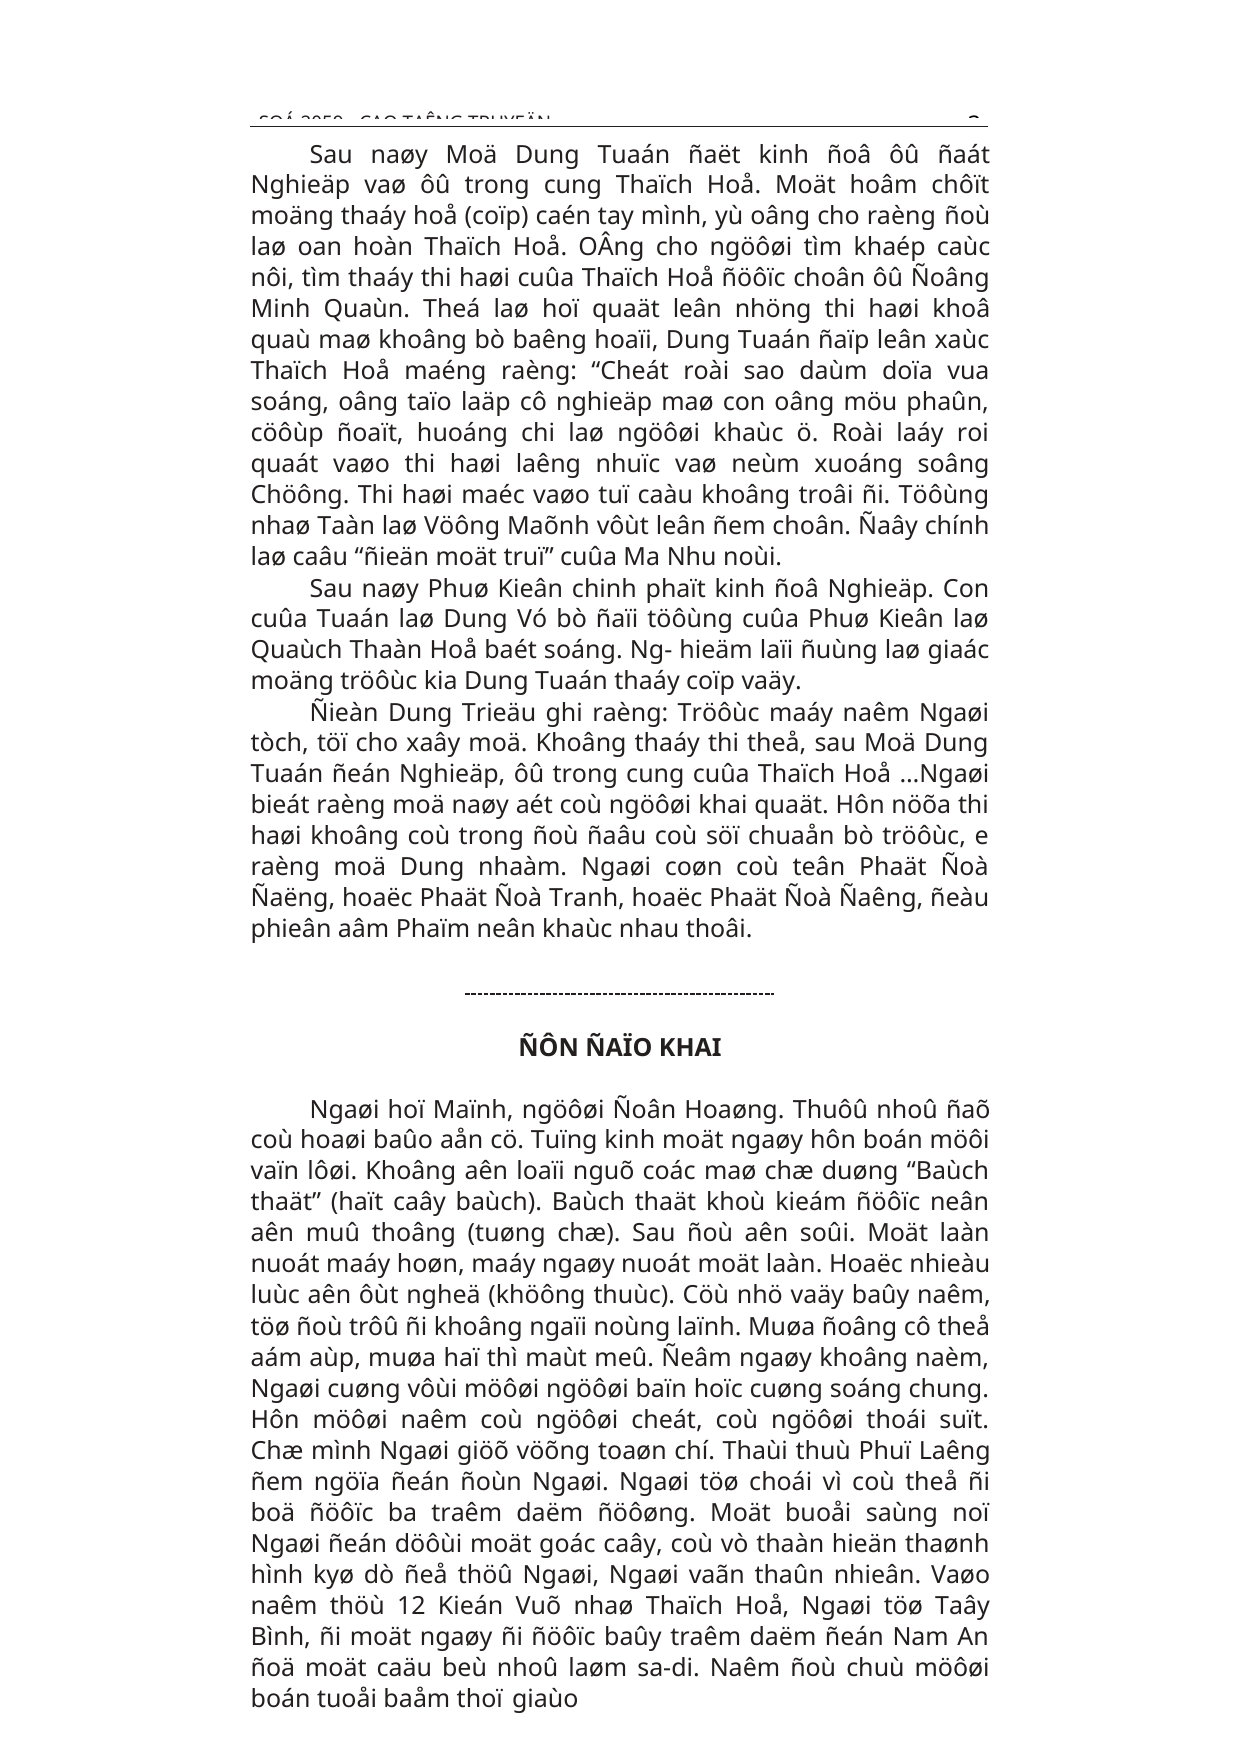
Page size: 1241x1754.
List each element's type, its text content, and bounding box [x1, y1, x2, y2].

text Sau naøy Phuø Kieân chinh phaït kinh ñoâ Nghieäp. Con cuûa Tuaán laø Dung Vó bò ñaïi töôùng cuûa Phuø Kieân laø Quaùch Thaàn Hoå baét soáng. Ng- hieäm laïi ñuùng laø giaác moäng tröôùc kia Dung Tuaán thaáy coïp vaäy. [250, 573, 990, 697]
subtitle ÑÔN ÑAÏO KHAI [464, 1030, 775, 1064]
text Ñieàn Dung Trieäu ghi raèng: Tröôùc maáy naêm Ngaøi tòch, töï cho xaây moä. Khoâng thaáy thi theå, sau Moä Dung Tuaán ñeán Nghieäp, ôû trong cung cuûa Thaïch Hoå …Ngaøi bieát raèng moä naøy aét coù ngöôøi khai quaät. Hôn nöõa thi haøi khoâng coù trong ñoù ñaâu coù söï chuaån bò tröôùc, e raèng moä Dung nhaàm. Ngaøi coøn coù teân Phaät Ñoà Ñaëng, hoaëc Phaät Ñoà Tranh, hoaëc Phaät Ñoà Ñaêng, ñeàu phieân aâm Phaïm neân khaùc nhau thoâi. [250, 697, 990, 945]
text Sau naøy Moä Dung Tuaán ñaët kinh ñoâ ôû ñaát Nghieäp vaø ôû trong cung Thaïch Hoå. Moät hoâm chôït moäng thaáy hoå (coïp) caén tay mình, yù oâng cho raèng ñoù laø oan hoàn Thaïch Hoå. OÂng cho ngöôøi tìm khaép caùc nôi, tìm thaáy thi haøi cuûa Thaïch Hoå ñöôïc choân ôû Ñoâng Minh Quaùn. Theá laø hoï quaät leân nhöng thi haøi khoâ quaù maø khoâng bò baêng hoaïi, Dung Tuaán ñaïp leân xaùc Thaïch Hoå maéng raèng: “Cheát roài sao daùm doïa vua soáng, oâng taïo laäp cô nghieäp maø con oâng möu phaûn, cöôùp ñoaït, huoáng chi laø ngöôøi khaùc ö. Roài laáy roi quaát vaøo thi haøi laêng nhuïc vaø neùm xuoáng soâng Chöông. Thi haøi maéc vaøo tuï caàu khoâng troâi ñi. Töôùng nhaø Taàn laø Vöông Maõnh vôùt leân ñem choân. Ñaây chính laø caâu “ñieän moät truï” cuûa Ma Nhu noùi. [250, 138, 990, 573]
text Ngaøi hoï Maïnh, ngöôøi Ñoân Hoaøng. Thuôû nhoû ñaõ coù hoaøi baûo aån cö. Tuïng kinh moät ngaøy hôn boán möôi vaïn lôøi. Khoâng aên loaïi nguõ coác maø chæ duøng “Baùch thaät” (haït caây baùch). Baùch thaät khoù kieám ñöôïc neân aên muû thoâng (tuøng chæ). Sau ñoù aên soûi. Moät laàn nuoát maáy hoøn, maáy ngaøy nuoát moät laàn. Hoaëc nhieàu luùc aên ôùt ngheä (khöông thuùc). Cöù nhö vaäy baûy naêm, töø ñoù trôû ñi khoâng ngaïi noùng laïnh. Muøa ñoâng cô theå aám aùp, muøa haï thì maùt meû. Ñeâm ngaøy khoâng naèm, Ngaøi cuøng vôùi möôøi ngöôøi baïn hoïc cuøng soáng chung. Hôn möôøi naêm coù ngöôøi cheát, coù ngöôøi thoái suït. Chæ mình Ngaøi giöõ vöõng toaøn chí. Thaùi thuù Phuï Laêng ñem ngöïa ñeán ñoùn Ngaøi. Ngaøi töø choái vì coù theå ñi boä ñöôïc ba traêm daëm ñöôøng. Moät buoåi saùng noï Ngaøi ñeán döôùi moät goác caây, coù vò thaàn hieän thaønh hình kyø dò ñeå thöû Ngaøi, Ngaøi vaãn thaûn nhieân. Vaøo naêm thöù 12 Kieán Vuõ nhaø Thaïch Hoå, Ngaøi töø Taây Bình, ñi moät ngaøy ñi ñöôïc baûy traêm daëm ñeán Nam An ñoä moät caäu beù nhoû laøm sa-di. Naêm ñoù chuù möôøi boán tuoåi baåm thoï giaùo [250, 1094, 990, 1715]
